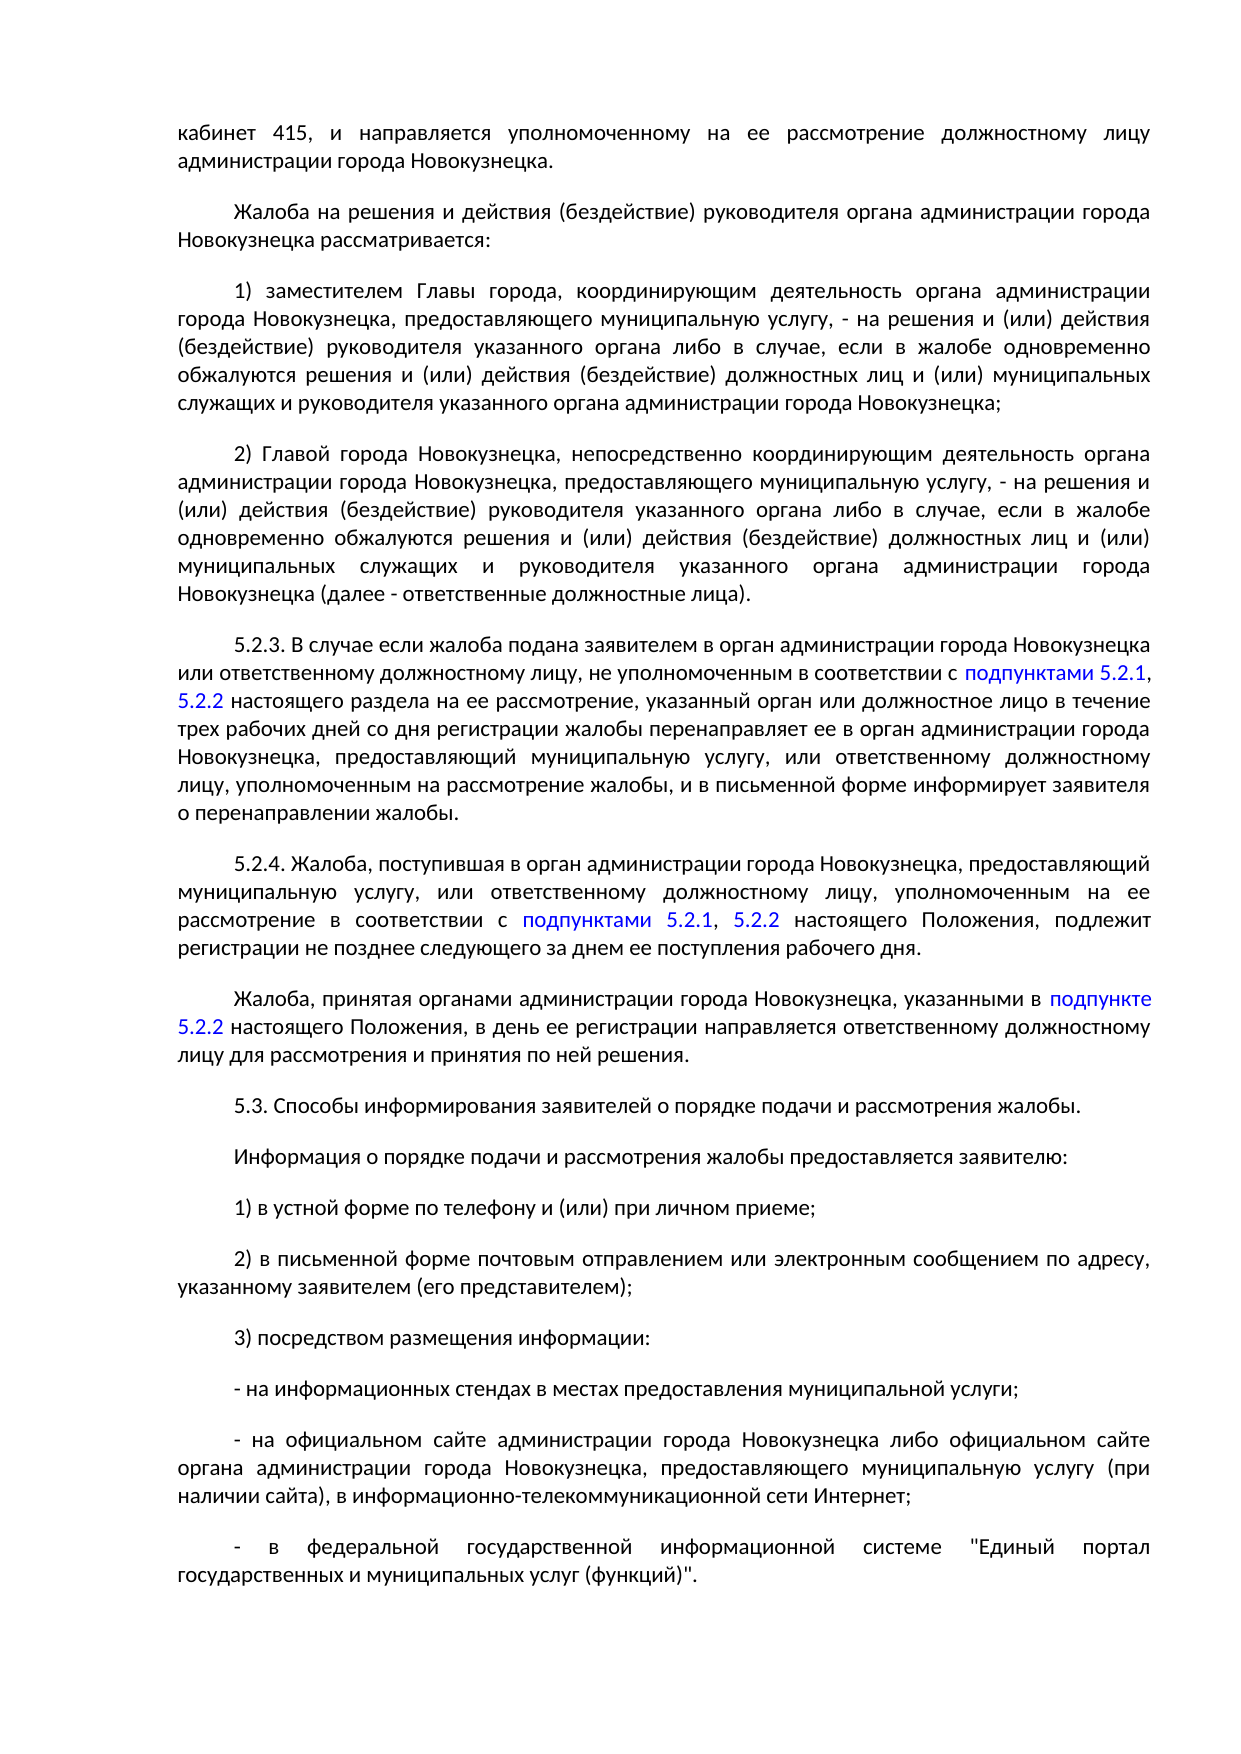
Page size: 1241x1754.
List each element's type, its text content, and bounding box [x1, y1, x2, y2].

text 3) посредством размещения информации: [177, 1323, 1152, 1351]
text 5.3. Способы информирования заявителей о порядке подачи и рассмотрения жалобы. [177, 1091, 1152, 1119]
text 2) Главой города Новокузнецка, непосредственно координирующим деятельность органа администрации города Новокузнецка, предоставляющего муниципальную услугу, - на решения и (или) действия (бездействие) руководителя указанного органа либо в случае, если в жалобе одновременно обжалуются решения и (или) действия (бездействие) должностных лиц и (или) муниципальных служащих и руководителя указанного органа администрации города Новокузнецка (далее - ответственные должностные лица). [177, 439, 1152, 607]
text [177, 118, 1152, 174]
text 5.2.3. В случае если жалоба подана заявителем в орган администрации города Новокузнецка или ответственному должностному лицу, не уполномоченным в соответствии с подпунктами 5.2.1, 5.2.2 настоящего раздела на ее рассмотрение, указанный орган или должностное лицо в течение трех рабочих дней со дня регистрации жалобы перенаправляет ее в орган администрации города Новокузнецка, предоставляющий муниципальную услугу, или ответственному должностному лицу, уполномоченным на рассмотрение жалобы, и в письменной форме информирует заявителя о перенаправлении жалобы. [177, 630, 1152, 826]
text Жалоба, принятая органами администрации города Новокузнецка, указанными в подпункте 5.2.2 настоящего Положения, в день ее регистрации направляется ответственному должностному лицу для рассмотрения и принятия по ней решения. [177, 984, 1152, 1068]
text 1) в устной форме по телефону и (или) при личном приеме; [177, 1193, 1152, 1221]
text 5.2.4. Жалоба, поступившая в орган администрации города Новокузнецка, предоставляющий муниципальную услугу, или ответственному должностному лицу, уполномоченным на ее рассмотрение в соответствии с подпунктами 5.2.1, 5.2.2 настоящего Положения, подлежит регистрации не позднее следующего за днем ее поступления рабочего дня. [177, 849, 1152, 961]
text 1) заместителем Главы города, координирующим деятельность органа администрации города Новокузнецка, предоставляющего муниципальную услугу, - на решения и (или) действия (бездействие) руководителя указанного органа либо в случае, если в жалобе одновременно обжалуются решения и (или) действия (бездействие) должностных лиц и (или) муниципальных служащих и руководителя указанного органа администрации города Новокузнецка; [177, 276, 1152, 416]
text Жалоба на решения и действия (бездействие) руководителя органа администрации города Новокузнецка рассматривается: [177, 197, 1152, 253]
text - на информационных стендах в местах предоставления муниципальной услуги; [177, 1374, 1152, 1402]
text Информация о порядке подачи и рассмотрения жалобы предоставляется заявителю: [177, 1142, 1152, 1170]
text - в федеральной государственной информационной системе "Единый портал государственных и муниципальных услуг (функций)". [177, 1532, 1152, 1588]
text 2) в письменной форме почтовым отправлением или электронным сообщением по адресу, указанному заявителем (его представителем); [177, 1244, 1152, 1300]
text - на официальном сайте администрации города Новокузнецка либо официальном сайте органа администрации города Новокузнецка, предоставляющего муниципальную услугу (при наличии сайта), в информационно-телекоммуникационной сети Интернет; [177, 1425, 1152, 1509]
